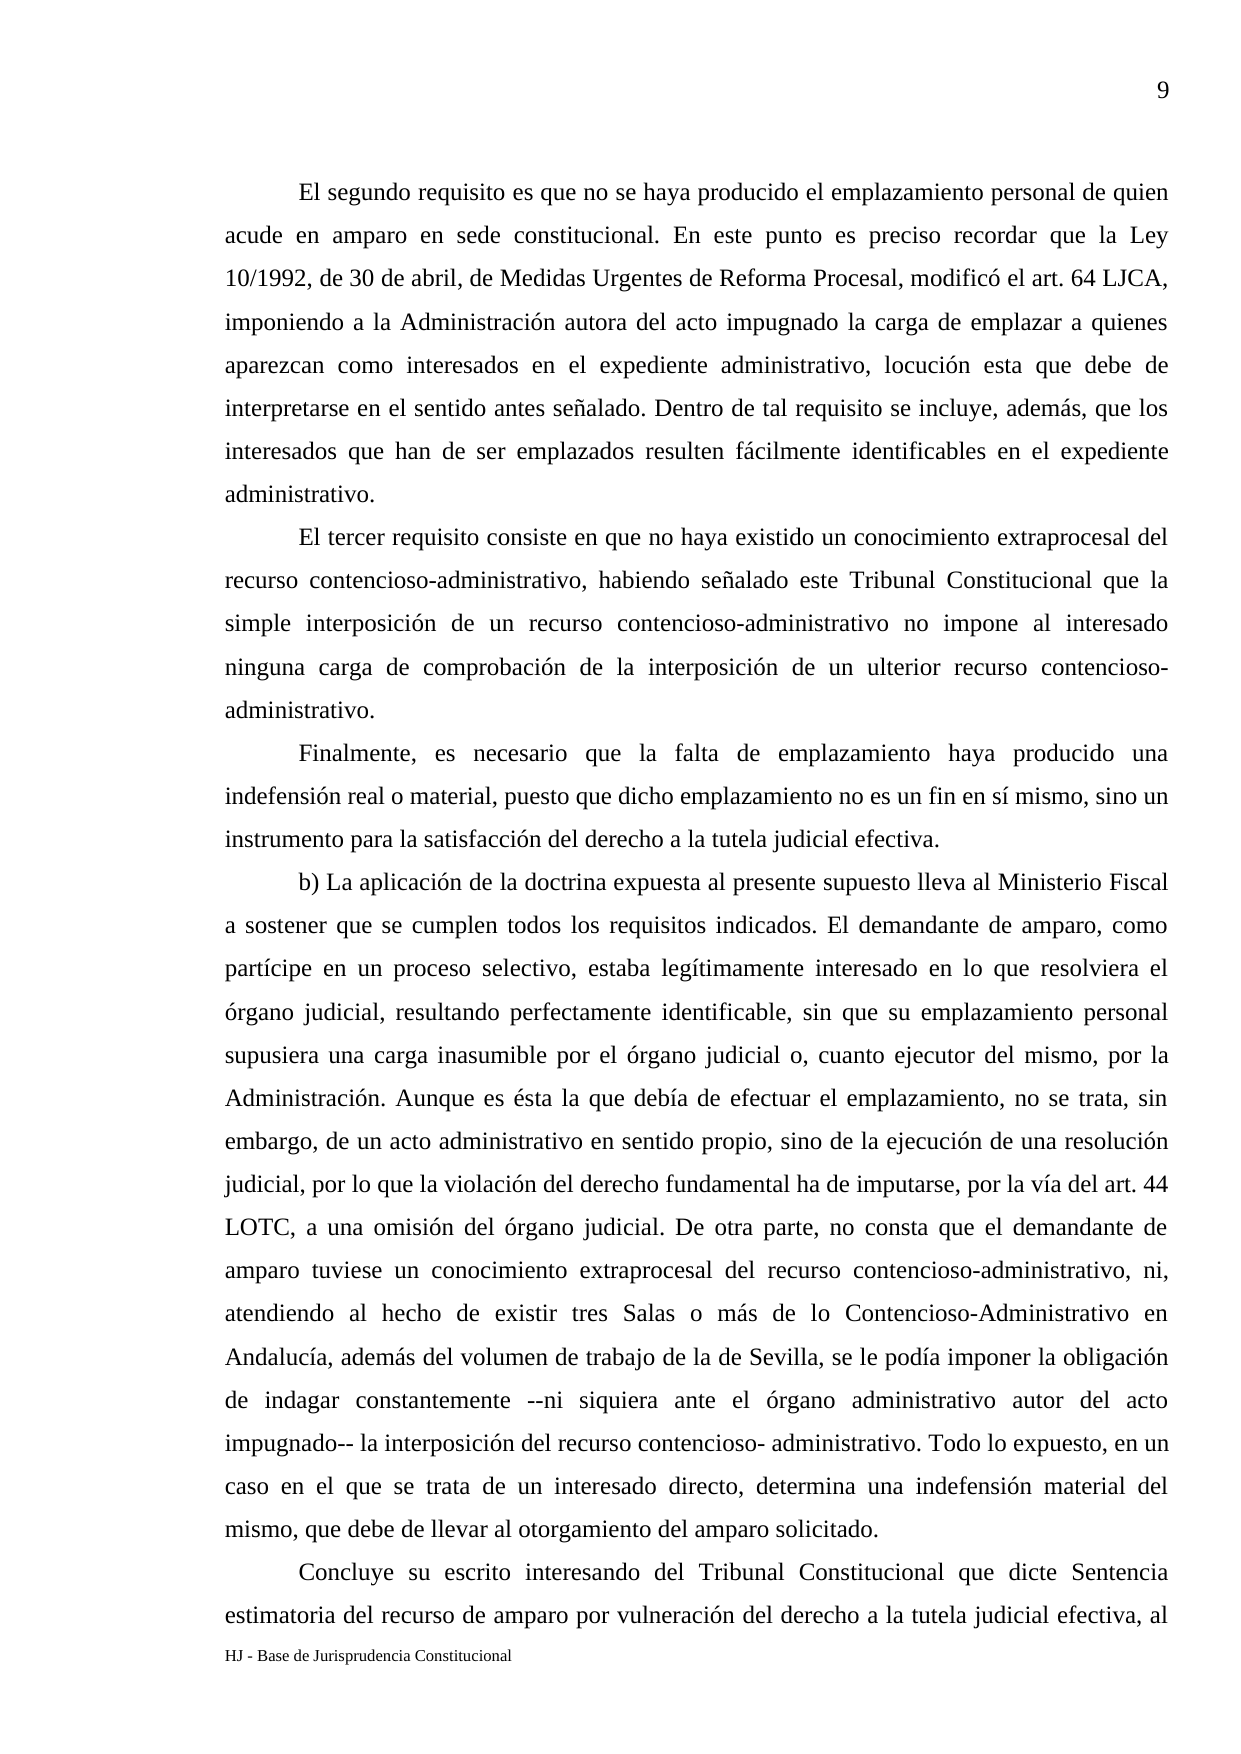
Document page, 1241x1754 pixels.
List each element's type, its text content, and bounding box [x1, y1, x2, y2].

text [224, 1557, 1169, 1629]
text Finalmente, es necesario que la falta de emplazamiento haya producido una indefensión real o material, puesto que dicho emplazamiento no es un fin en sí mismo, sino un instrumento para la satisfacción del derecho a la tutela judicial efectiva. [224, 738, 1169, 853]
text El tercer requisito consiste en que no haya existido un conocimiento extraprocesal del recurso contencioso-administrativo, habiendo señalado este Tribunal Constitucional que la simple interposición de un recurso contencioso-administrativo no impone al interesado ninguna carga de comprobación de la interposición de un ulterior recurso contencioso-administrativo. [224, 522, 1169, 723]
text El segundo requisito es que no se haya producido el emplazamiento personal de quien acude en amparo en sede constitucional. En este punto es preciso recordar que la Ley 10/1992, de 30 de abril, de Medidas Urgentes de Reforma Procesal, modificó el art. 64 LJCA, imponiendo a la Administración autora del acto impugnado la carga de emplazar a quienes aparezcan como interesados en el expediente administrativo, locución esta que debe de interpretarse en el sentido antes señalado. Dentro de tal requisito se incluye, además, que los interesados que han de ser emplazados resulten fácilmente identificables en el expediente administrativo. [224, 177, 1169, 508]
text b) La aplicación de la doctrina expuesta al presente supuesto lleva al Ministerio Fiscal a sostener que se cumplen todos los requisitos indicados. El demandante de amparo, como partícipe en un proceso selectivo, estaba legítimamente interesado en lo que resolviera el órgano judicial, resultando perfectamente identificable, sin que su emplazamiento personal supusiera una carga inasumible por el órgano judicial o, cuanto ejecutor del mismo, por la Administración. Aunque es ésta la que debía de efectuar el emplazamiento, no se trata, sin embargo, de un acto administrativo en sentido propio, sino de la ejecución de una resolución judicial, por lo que la violación del derecho fundamental ha de imputarse, por la vía del art. 44 LOTC, a una omisión del órgano judicial. De otra parte, no consta que el demandante de amparo tuviese un conocimiento extraprocesal del recurso contencioso-administrativo, ni, atendiendo al hecho de existir tres Salas o más de lo Contencioso-Administrativo en Andalucía, además del volumen de trabajo de la de Sevilla, se le podía imponer la obligación de indagar constantemente --ni siquiera ante el órgano administrativo autor del acto impugnado-- la interposición del recurso contencioso- administrativo. Todo lo expuesto, en un caso en el que se trata de un interesado directo, determina una indefensión material del mismo, que debe de llevar al otorgamiento del amparo solicitado. [224, 867, 1169, 1543]
